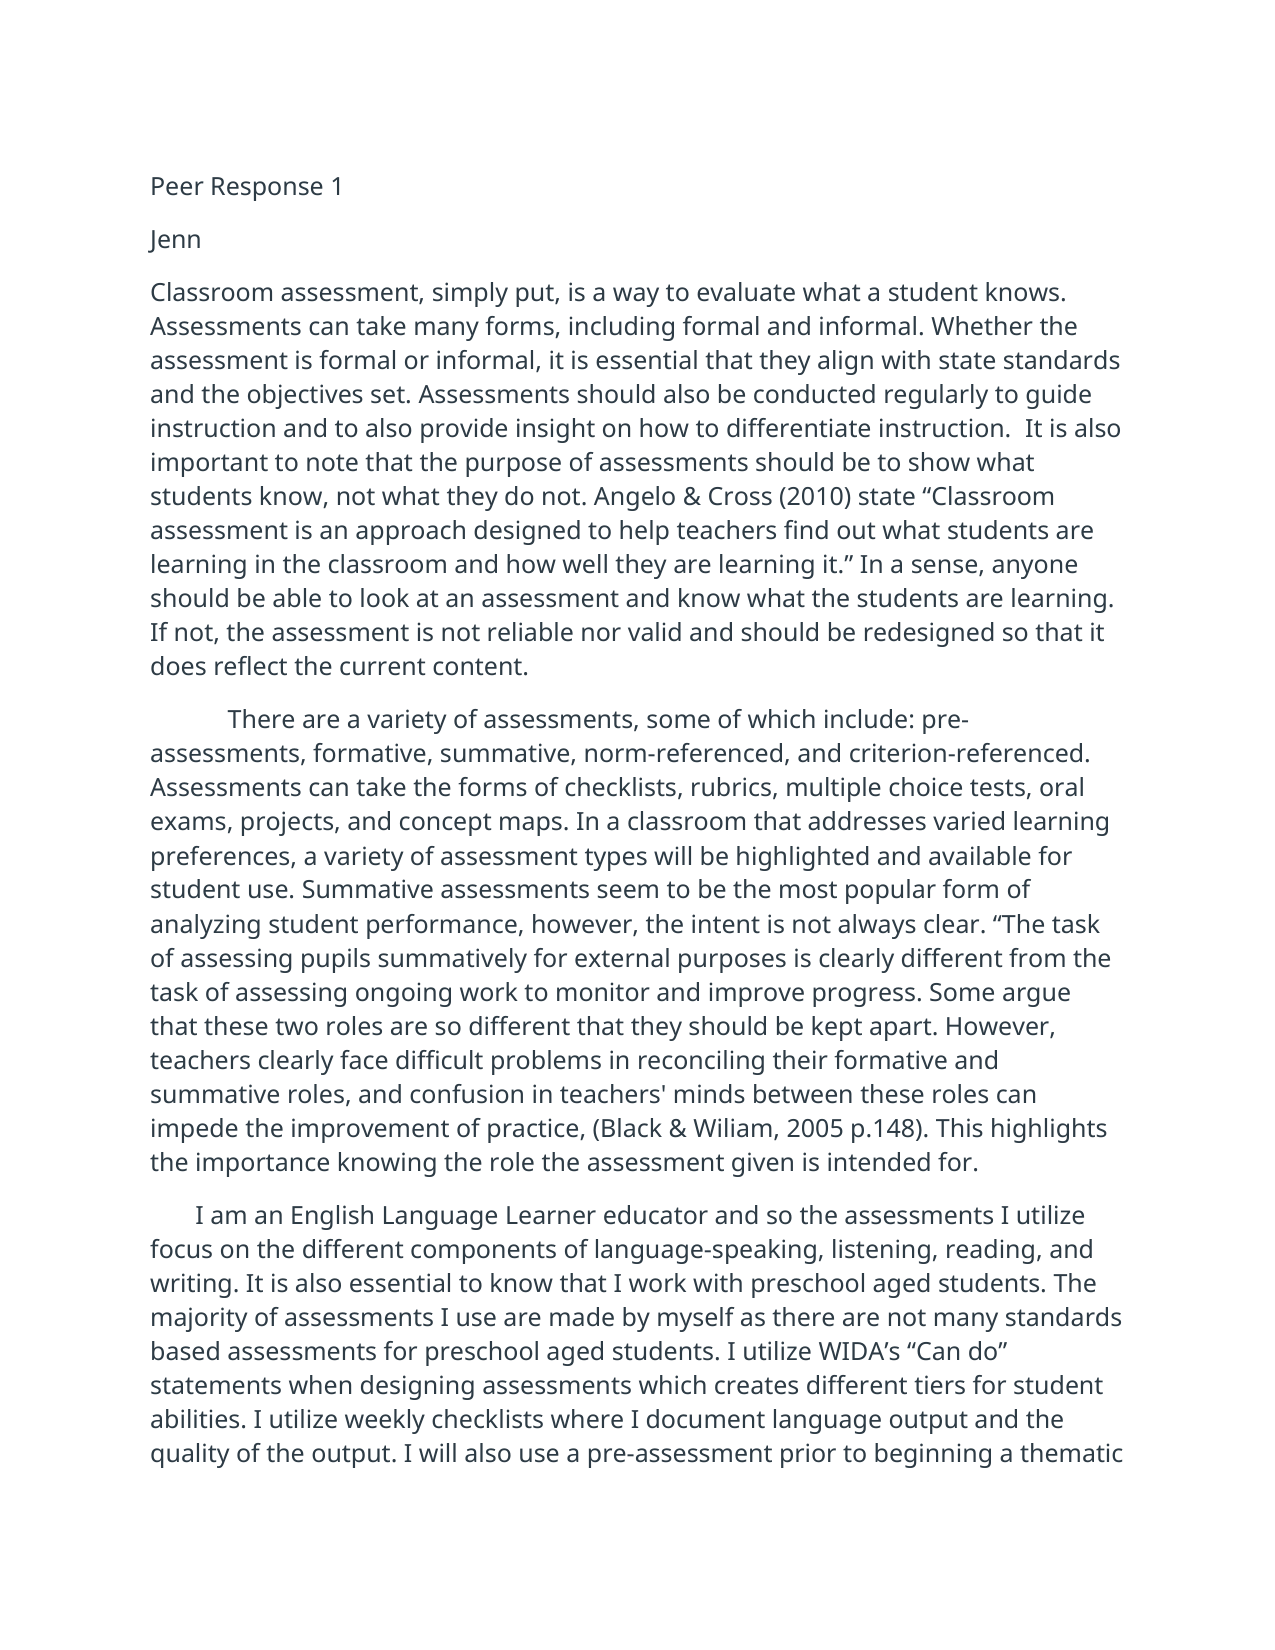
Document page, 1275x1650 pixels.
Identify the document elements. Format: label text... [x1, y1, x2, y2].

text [150, 1197, 1125, 1470]
text Classroom assessment, simply put, is a way to evaluate what a student knows. Assessments can take many forms, including formal and informal. Whether the assessment is formal or informal, it is essential that they align with state standards and the objectives set. Assessments should also be conducted regularly to guide instruction and to also provide insight on how to differentiate instruction. It is also important to note that the purpose of assessments should be to show what students know, not what they do not. Angelo & Cross (2010) state “Classroom assessment is an approach designed to help teachers find out what students are learning in the classroom and how well they are learning it.” In a sense, anyone should be able to look at an assessment and know what the students are learning. If not, the assessment is not reliable nor valid and should be redesigned so that it does reflect the current content. [150, 274, 1125, 683]
text There are a variety of assessments, some of which include: pre-assessments, formative, summative, norm-referenced, and criterion-referenced. Assessments can take the forms of checklists, rubrics, multiple choice tests, oral exams, projects, and concept maps. In a classroom that addresses varied learning preferences, a variety of assessment types will be highlighted and available for student use. Summative assessments seem to be the most popular form of analyzing student performance, however, the intent is not always clear. “The task of assessing pupils summatively for external purposes is clearly different from the task of assessing ongoing work to monitor and improve progress. Some argue that these two roles are so different that they should be kept apart. However, teachers clearly face difficult problems in reconciling their formative and summative roles, and confusion in teachers' minds between these roles can impede the improvement of practice, (Black & Wiliam, 2005 p.148). This highlights the importance knowing the role the assessment given is intended for. [150, 702, 1125, 1179]
text Jenn [150, 222, 1125, 256]
text Peer Response 1 [150, 169, 1125, 203]
